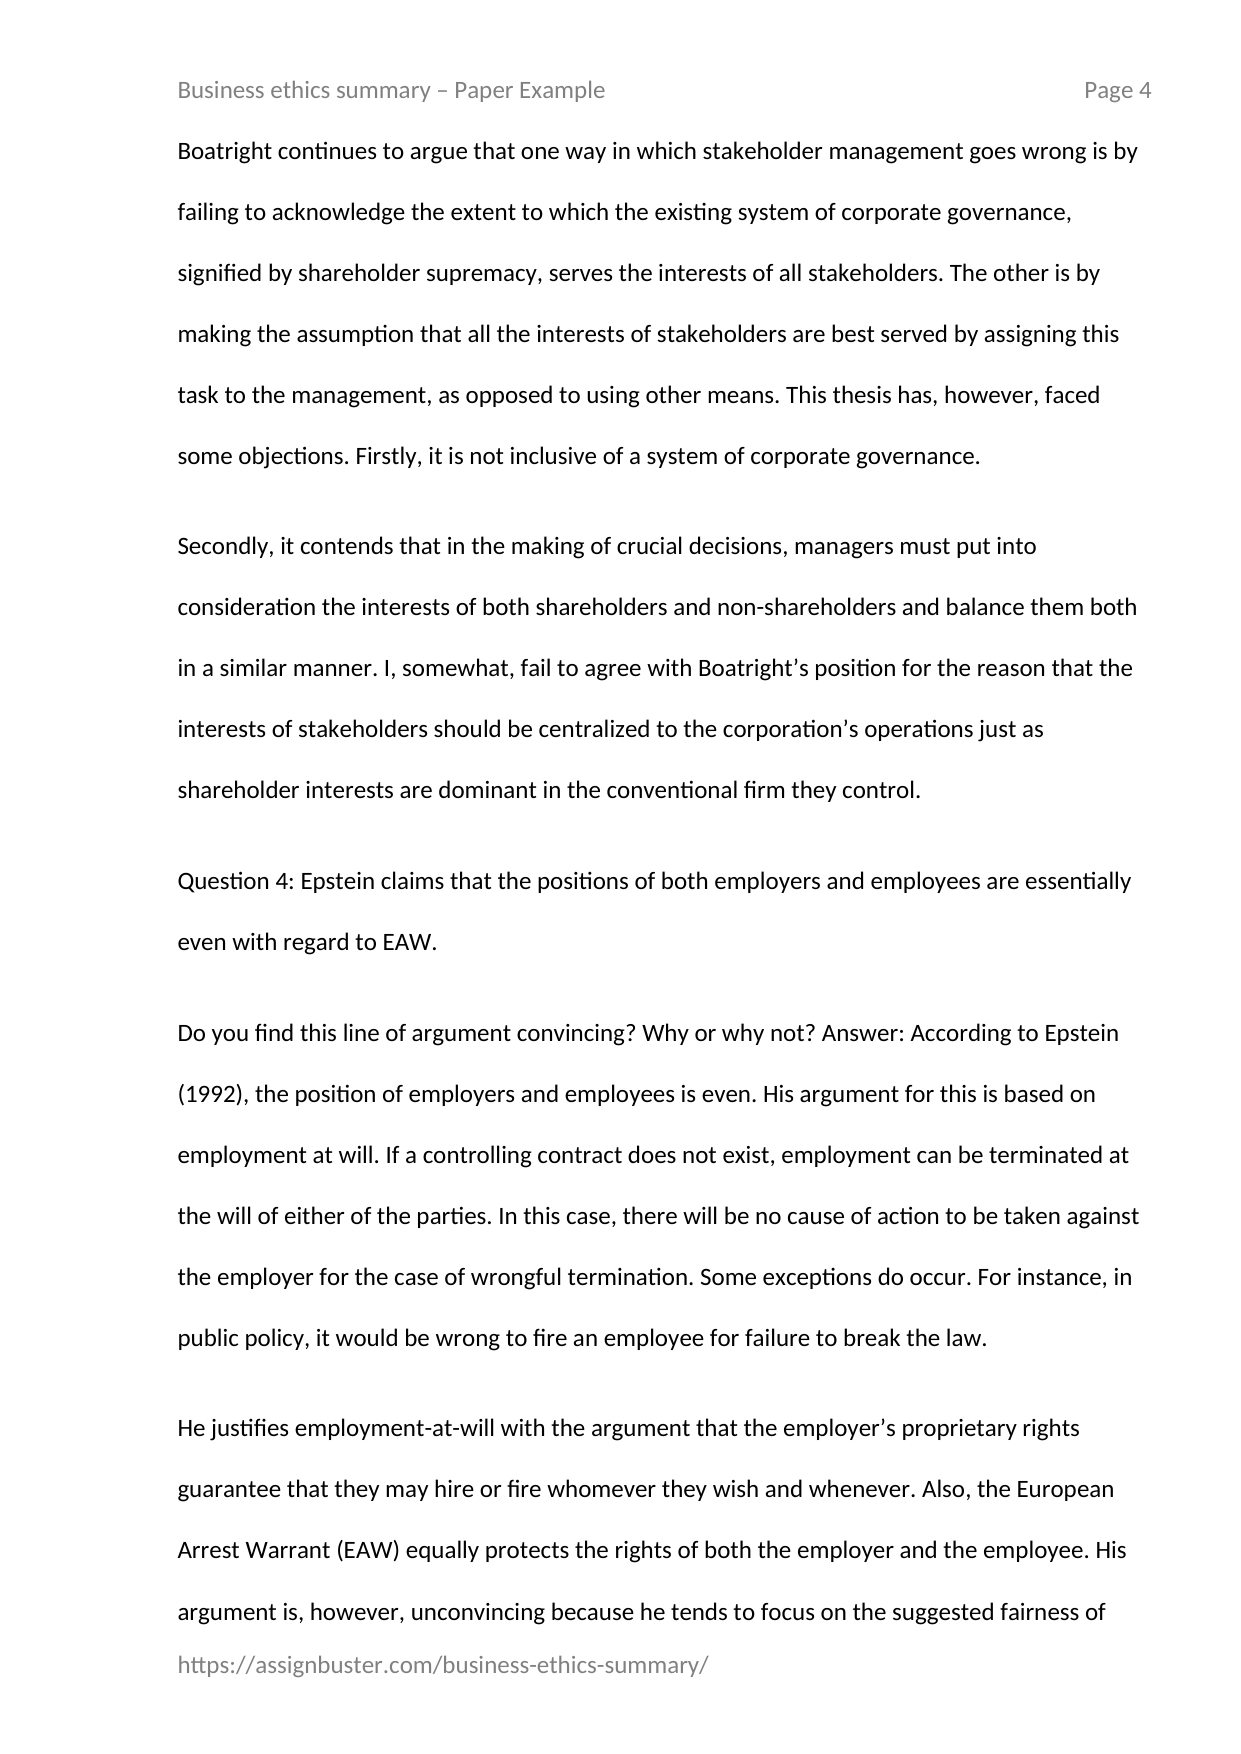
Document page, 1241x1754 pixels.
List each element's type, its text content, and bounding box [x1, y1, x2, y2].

text Secondly, it contends that in the making of crucial decisions, managers must put into consideration the interests of both shareholders and non-shareholders and balance them both in a similar manner. I, somewhat, fail to agree with Boatright’s position for the reason that the interests of stakeholders should be centralized to the corporation’s operations just as shareholder interests are dominant in the conventional firm they control. [177, 531, 1152, 805]
text Do you find this line of argument convincing? Why or why not? Answer: According to Epstein (1992), the position of employers and employees is even. His argument for this is based on employment at will. If a controlling contract does not exist, employment can be terminated at the will of either of the parties. In this case, there will be no cause of action to be taken against the employer for the case of wrongful termination. Some exceptions do occur. For instance, in public policy, it would be wrong to fire an employee for failure to break the law. [177, 1017, 1152, 1352]
text Boatright continues to argue that one way in which stakeholder management goes wrong is by failing to acknowledge the extent to which the existing system of corporate governance, signified by shareholder supremacy, serves the interests of all stakeholders. The other is by making the assumption that all the interests of stakeholders are best served by assigning this task to the management, as opposed to using other means. This thesis has, however, faced some objections. Firstly, it is not inclusive of a system of corporate governance. [177, 135, 1152, 471]
text Question 4: Epstein claims that the positions of both employers and employees are essentially even with regard to EAW. [177, 865, 1152, 957]
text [177, 1412, 1152, 1626]
